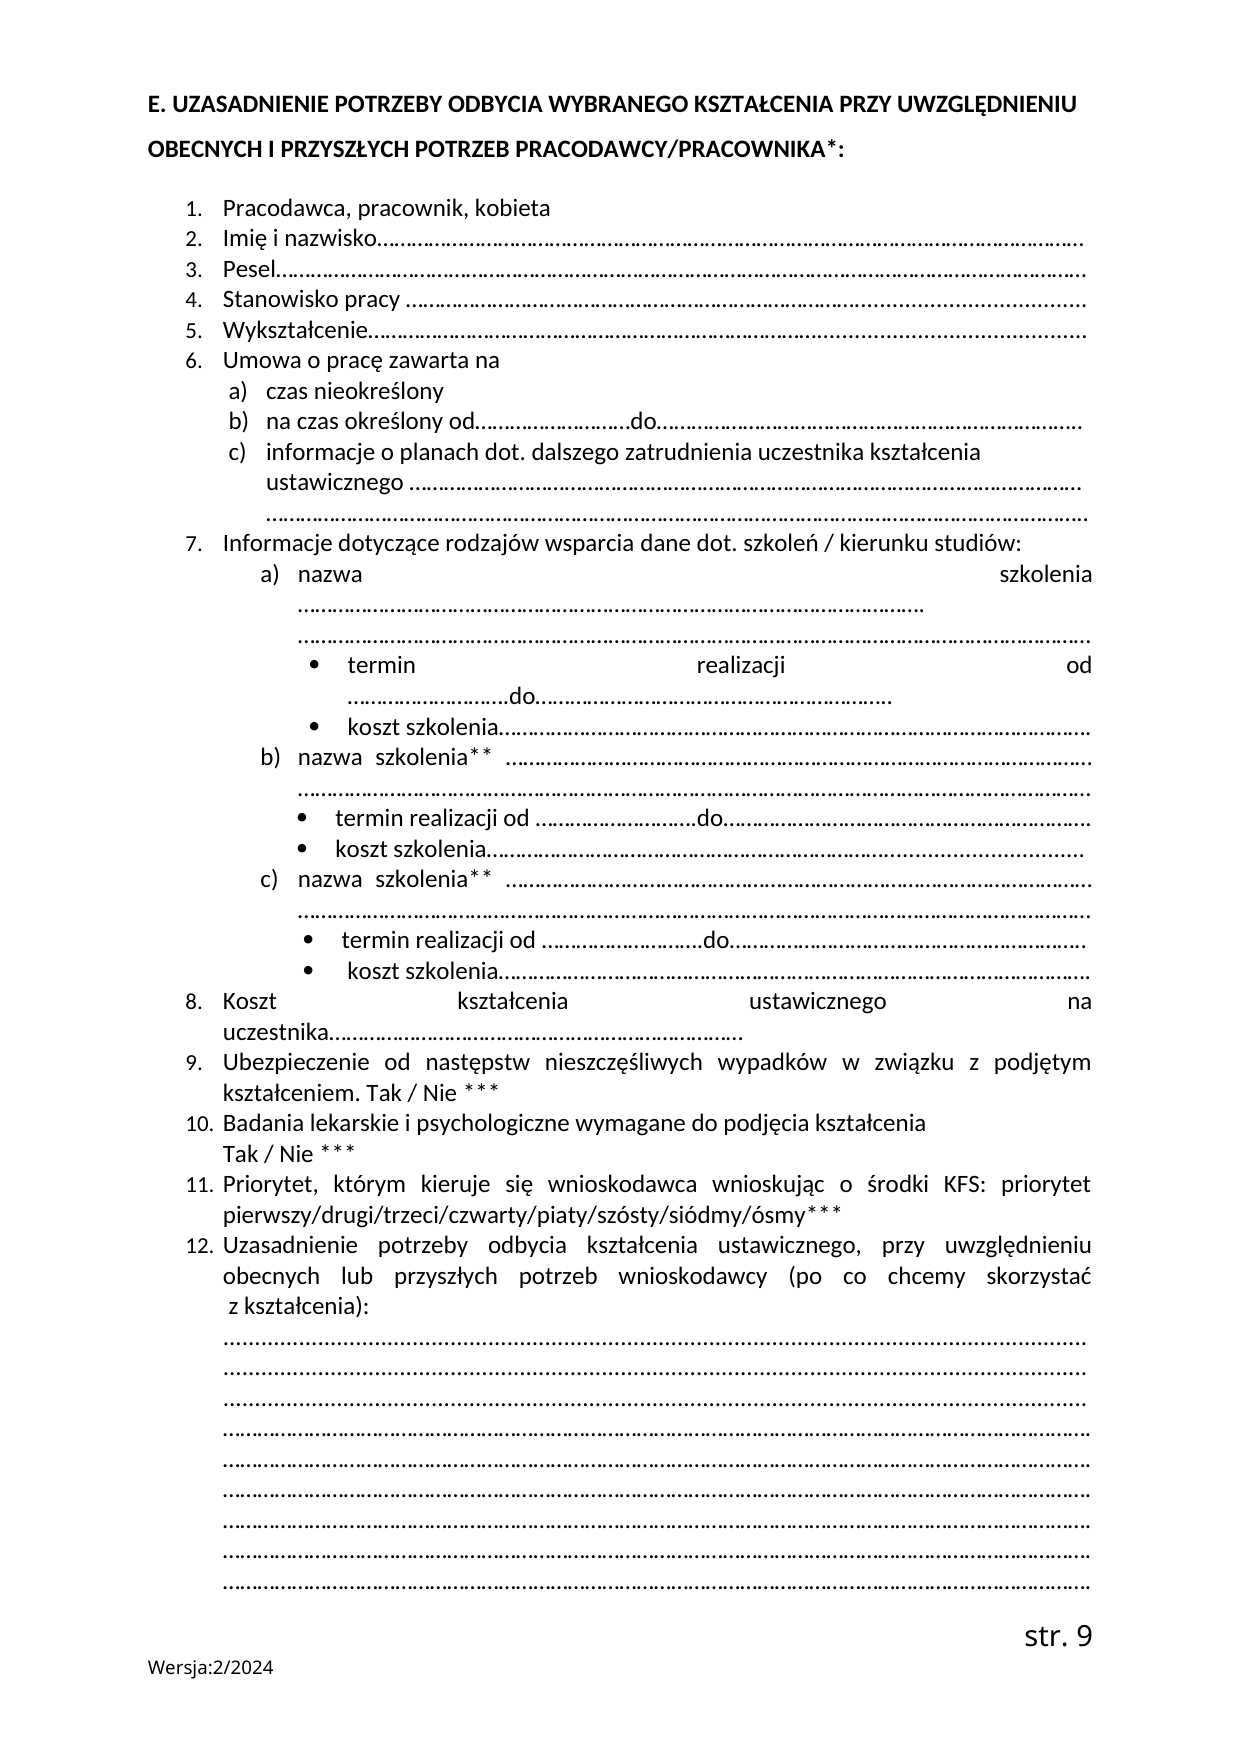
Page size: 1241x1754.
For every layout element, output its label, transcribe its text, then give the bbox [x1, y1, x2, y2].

list Pesel…………………………………………………………………………………………………………………………… [185, 253, 1093, 283]
list Stanowisko pracy ……………………………………………………………………..................................... [185, 283, 1093, 314]
list Pracodawca, pracownik, kobieta [185, 192, 1093, 222]
list Informacje dotyczące rodzajów wsparcia dane dot. szkoleń / kierunku studiów: [185, 527, 1093, 558]
list Imię i nazwisko…………………………………………………………………………………………………………… [185, 222, 1093, 253]
list Umowa o pracę zawarta na [185, 344, 1093, 375]
list koszt szkolenia……………………………………………………………................................ [298, 833, 1093, 863]
list nazwa szkolenia ………………………………………………………………………………………………. ………………………………………………………………………………………………………………………… [260, 558, 1093, 649]
list na czas określony od………………………do……………………………………………………………….. [228, 405, 1093, 436]
list koszt szkolenia…………………………………………………………………………………………. [310, 711, 1093, 741]
list czas nieokreślony [228, 375, 1093, 405]
list Tak / Nie *** [223, 1138, 1093, 1168]
list Priorytet, którym kieruje się wnioskodawca wnioskując o środki KFS: priorytet pierwszy/drugi/trzeci/czwarty/piaty/szósty/siódmy/ósmy*** [185, 1168, 1093, 1229]
list Wykształcenie……………………………………………………………………........................................... [185, 314, 1093, 344]
list termin realizacji od ……………………….do…………………………………………………….. [304, 924, 1093, 955]
list Uzasadnienie potrzeby odbycia kształcenia ustawicznego, przy uwzględnieniu obecnych lub przyszłych potrzeb wnioskodawcy (po co chcemy skorzystać z kształcenia): [185, 1229, 1093, 1321]
list nazwa szkolenia** ………………………………………………………………………………………… ………………………………………………………………………………………………………………………… [260, 863, 1093, 924]
list Badania lekarskie i psychologiczne wymagane do podjęcia kształcenia [185, 1107, 1093, 1138]
text E. UZASADNIENIE POTRZEBY ODBYCIA WYBRANEGO KSZTAŁCENIA PRZY UWZGLĘDNIENIU OBECNYCH I PRZYSZŁYCH POTRZEB PRACODAWCY/PRACOWNIKA*: [148, 88, 1093, 164]
list koszt szkolenia…………………………………………………………………………………………. [304, 955, 1093, 985]
list informacje o planach dot. dalszego zatrudnienia uczestnika kształcenia ustawicznego ……………………………………………………………………………………………………… …………………………………………………………………………………………………………………………….. [228, 436, 1093, 527]
list termin realizacji od ……………………….do…………………………………………………….. [310, 649, 1093, 711]
list Ubezpieczenie od następstw nieszczęśliwych wypadków w związku z podjętym kształceniem. Tak / Nie *** [185, 1046, 1093, 1107]
list ......................................................................................................................................... ......................................................................................................................................... ......................................................................................................................................... ……………………………………………………………………………………………………………………………………. ……………………………………………………………………………………………………………………………………. ……………………………………………………………………………………………………………………………………. ……………………………………………………………………………………………………………………………………. ……………………………………………………………………………………………………………………………………. ……………………………………………………………………………………………………………………………………. [223, 1321, 1093, 1596]
list Koszt kształcenia ustawicznego na uczestnika……………………………………………………………… [185, 985, 1093, 1046]
list termin realizacji od ……………………….do………………………………………………………. [298, 802, 1093, 833]
list nazwa szkolenia** ………………………………………………………………………………………… ………………………………………………………………………………………………………………………… [260, 741, 1093, 802]
